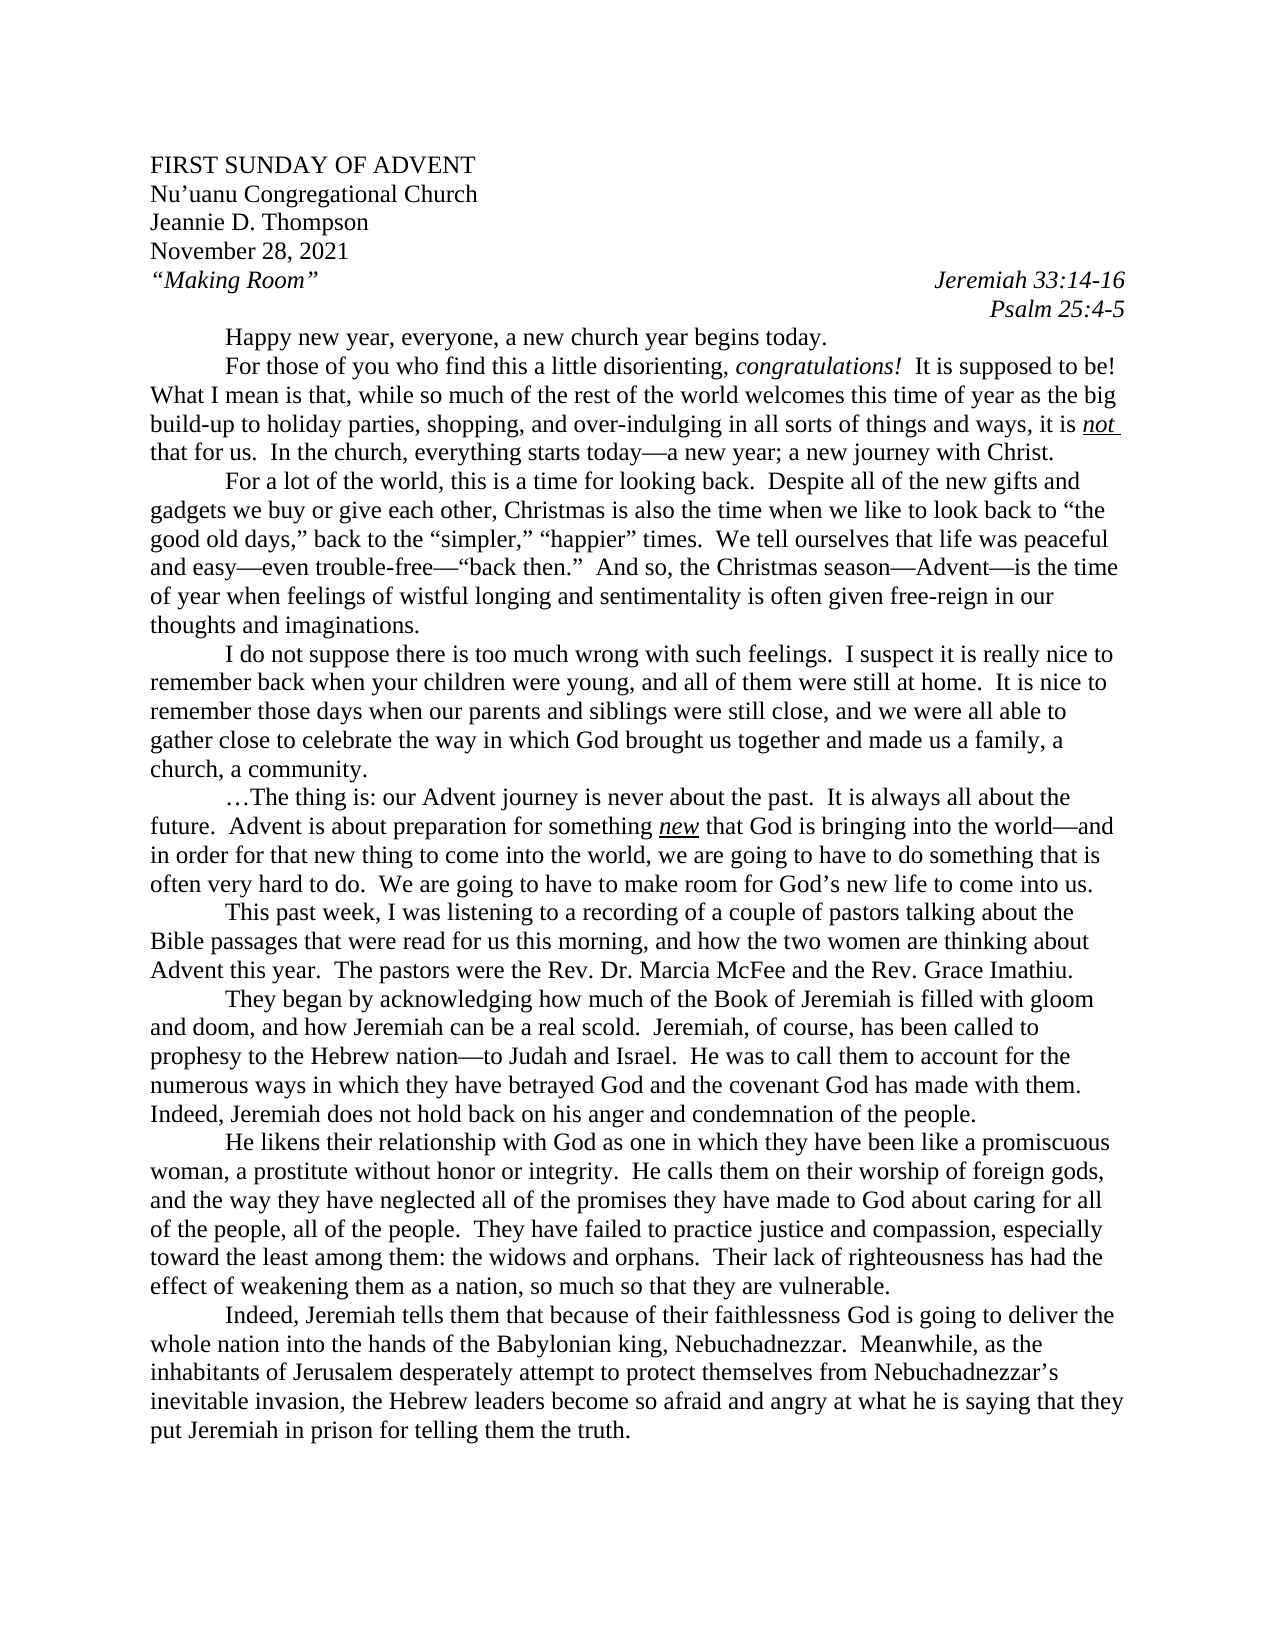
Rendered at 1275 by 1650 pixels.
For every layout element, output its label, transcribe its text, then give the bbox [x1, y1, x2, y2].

text Nu’uanu Congregational Church [150, 179, 1125, 207]
text For a lot of the world, this is a time for looking back. Despite all of the new gifts and gadgets we buy or give each other, Christmas is also the time when we like to look back to “the good old days,” back to the “simpler,” “happier” times. We tell ourselves that life was peaceful and easy—even trouble-free—“back then.” And so, the Christmas season—Advent—is the time of year when feelings of wistful longing and sentimentality is often given free-reign in our thoughts and imaginations. [150, 466, 1125, 639]
text FIRST SUNDAY OF ADVENT [150, 150, 1125, 179]
text Indeed, Jeremiah tells them that because of their faithlessness God is going to deliver the whole nation into the hands of the Babylonian king, Nebuchadnezzar. Meanwhile, as the inhabitants of Jerusalem desperately attempt to protect themselves from Nebuchadnezzar’s inevitable invasion, the Hebrew leaders become so afraid and angry at what he is saying that they put Jeremiah in prison for telling them the truth. [150, 1300, 1125, 1444]
text Psalm 25:4-5 [150, 294, 1125, 322]
text This past week, I was listening to a recording of a couple of pastors talking about the Bible passages that were read for us this morning, and how the two women are thinking about Advent this year. The pastors were the Rev. Dr. Marcia McFee and the Rev. Grace Imathiu. [150, 897, 1125, 984]
text He likens their relationship with God as one in which they have been like a promiscuous woman, a prostitute without honor or integrity. He calls them on their worship of foreign gods, and the way they have neglected all of the promises they have made to God about caring for all of the people, all of the people. They have failed to practice justice and compassion, especially toward the least among them: the widows and orphans. Their lack of righteousness has had the effect of weakening them as a nation, so much so that they are vulnerable. [150, 1127, 1125, 1300]
text “Making Room” Jeremiah 33:14-16 [150, 265, 1125, 294]
text They began by acknowledging how much of the Book of Jeremiah is filled with gloom and doom, and how Jeremiah can be a real scold. Jeremiah, of course, has been called to prophesy to the Hebrew nation—to Judah and Israel. He was to call them to account for the numerous ways in which they have betrayed God and the covenant God has made with them. Indeed, Jeremiah does not hold back on his anger and condemnation of the people. [150, 984, 1125, 1127]
text For those of you who find this a little disorienting, congratulations! It is supposed to be! [150, 351, 1125, 380]
text What I mean is that, while so much of the rest of the world welcomes this time of year as the big build-up to holiday parties, shopping, and over-indulging in all sorts of things and ways, it is not that for us. In the church, everything starts today—a new year; a new journey with Christ. [150, 380, 1125, 466]
text …The thing is: our Advent journey is never about the past. It is always all about the future. Advent is about preparation for something new that God is bringing into the world—and in order for that new thing to come into the world, we are going to have to do something that is often very hard to do. We are going to have to make room for God’s new life to come into us. [150, 782, 1125, 897]
text Jeannie D. Thompson [150, 207, 1125, 236]
text November 28, 2021 [150, 236, 1125, 265]
text Happy new year, everyone, a new church year begins today. [150, 322, 1125, 351]
text I do not suppose there is too much wrong with such feelings. I suspect it is really nice to remember back when your children were young, and all of them were still at home. It is nice to remember those days when our parents and siblings were still close, and we were all able to gather close to celebrate the way in which God brought us together and made us a family, a church, a community. [150, 639, 1125, 782]
